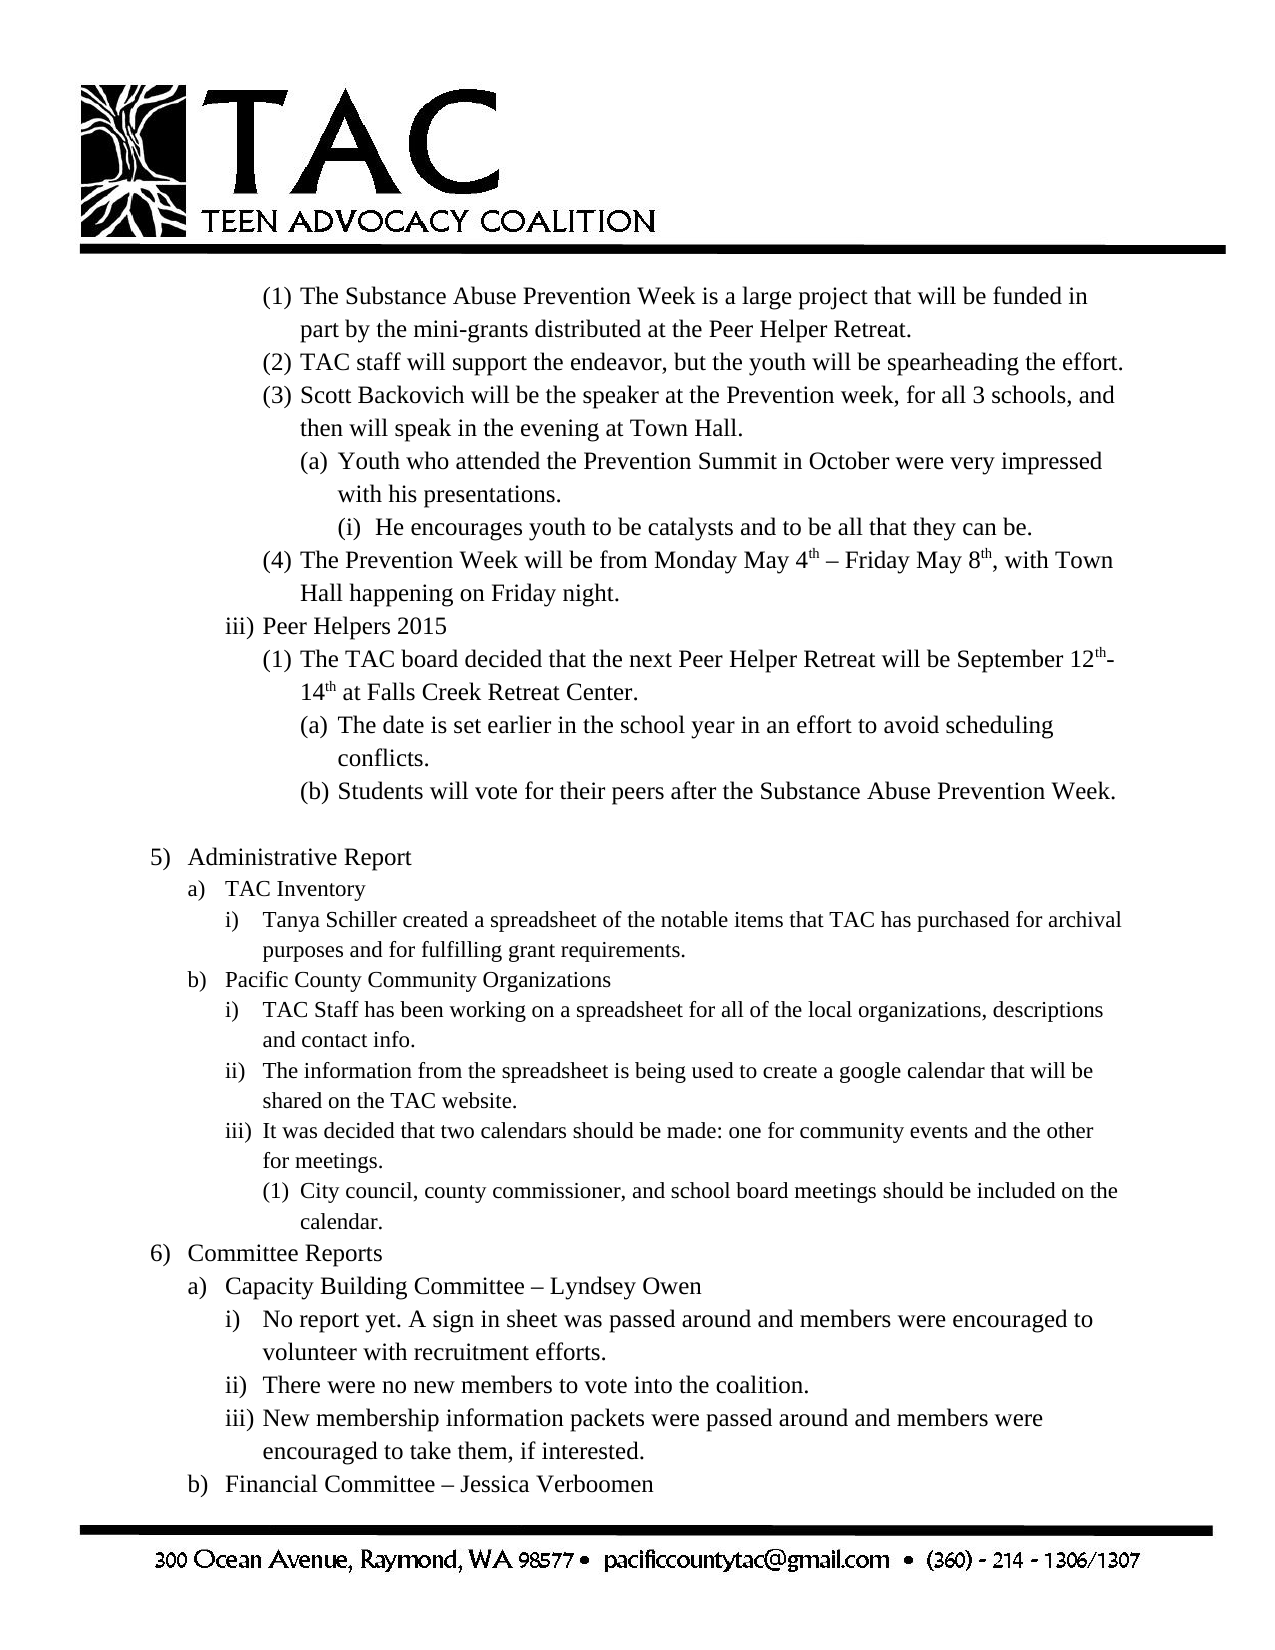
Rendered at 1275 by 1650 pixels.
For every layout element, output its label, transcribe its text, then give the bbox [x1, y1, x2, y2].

list Financial Committee – Jessica Verboomen [187, 1469, 1125, 1498]
list TAC Inventory [187, 876, 1125, 902]
list Pacific County Community Organizations [187, 966, 1125, 992]
list Capacity Building Committee – Lyndsey Owen [187, 1271, 1125, 1300]
list Peer Helpers 2015 [225, 611, 1125, 640]
list He encourages youth to be catalysts and to be all that they can be. [337, 512, 1125, 541]
list The information from the spreadsheet is being used to create a google calendar that will be shared on the TAC website. [225, 1057, 1125, 1113]
list There were no new members to vote into the coalition. [225, 1370, 1125, 1399]
list Students will vote for their peers after the Substance Abuse Prevention Week. [300, 776, 1125, 805]
list Scott Backovich will be the speaker at the Prevention week, for all 3 schools, and then will speak in the evening at Town Hall. [262, 380, 1125, 442]
list TAC staff will support the endeavor, but the youth will be spearheading the effort. [262, 347, 1125, 376]
list Administrative Report [150, 842, 1125, 871]
list It was decided that two calendars should be made: one for community events and the other for meetings. [225, 1117, 1125, 1174]
list TAC Staff has been working on a spreadsheet for all of the local organizations, descriptions and contact info. [225, 996, 1125, 1053]
list Tanya Schiller created a spreadsheet of the notable items that TAC has purchased for archival purposes and for fulfilling grant requirements. [225, 906, 1125, 962]
list New membership information packets were passed around and members were encouraged to take them, if interested. [225, 1403, 1125, 1465]
list The date is set earlier in the school year in an effort to avoid scheduling conflicts. [300, 710, 1125, 772]
picture [75, 1525, 1219, 1575]
list Committee Reports [150, 1238, 1125, 1267]
list No report yet. A sign in sheet was passed around and members were encouraged to volunteer with recruitment efforts. [225, 1304, 1125, 1366]
list The TAC board decided that the next Peer Helper Retreat will be September 12th-14th at Falls Creek Retreat Center. [262, 644, 1125, 706]
list The Prevention Week will be from Monday May 4th – Friday May 8th, with Town Hall happening on Friday night. [262, 545, 1125, 607]
list City council, county commissioner, and school board meetings should be included on the calendar. [262, 1178, 1125, 1234]
list The Substance Abuse Prevention Week is a large project that will be funded in part by the mini-grants distributed at the Peer Helper Retreat. [262, 281, 1125, 343]
list Youth who attended the Prevention Summit in October were very impressed with his presentations. [300, 446, 1125, 508]
picture [75, 75, 1232, 254]
